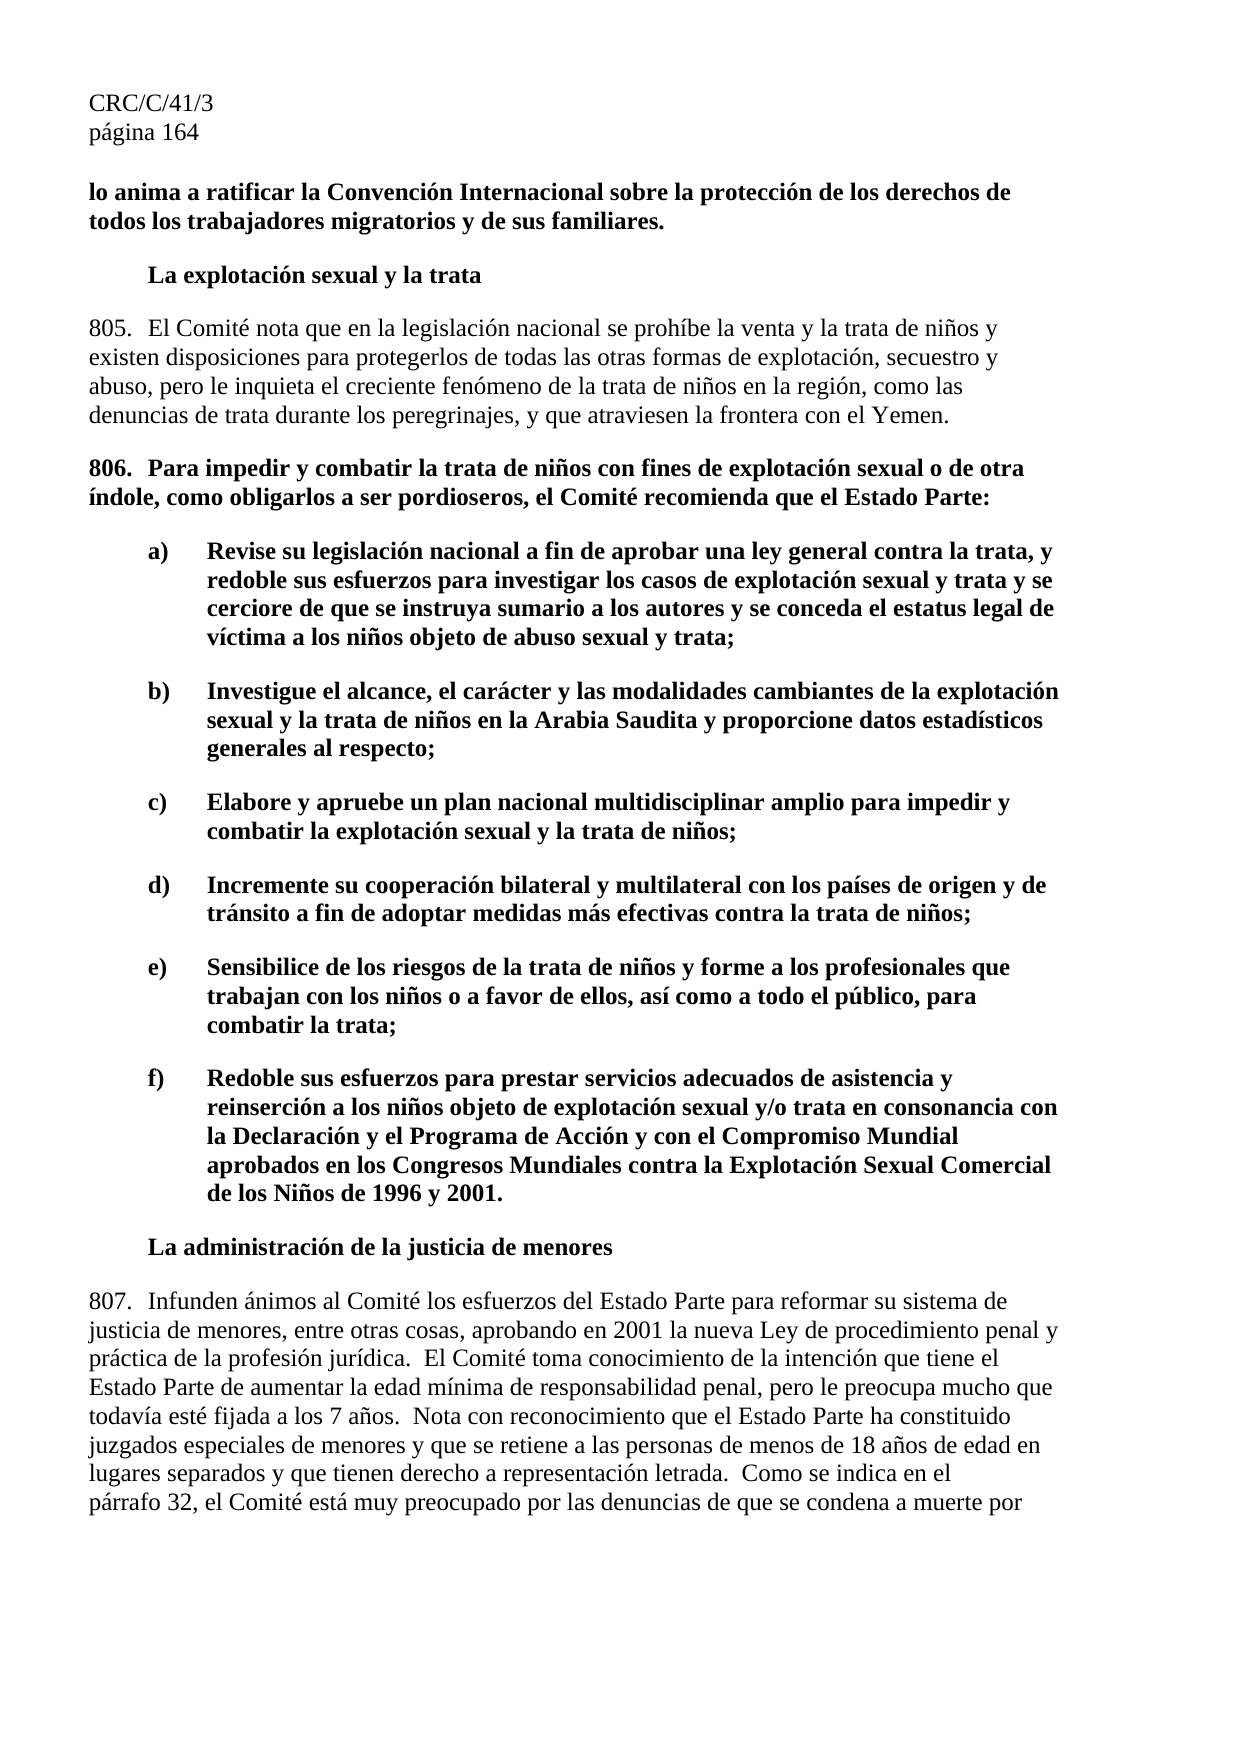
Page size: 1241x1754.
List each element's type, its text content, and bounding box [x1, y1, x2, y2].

text e) Sensibilice de los riesgos de la trata de niños y forme a los profesionales que trabajan con los niños o a favor de ellos, así como a todo el público, para combatir la trata; [148, 952, 1063, 1038]
text b) Investigue el alcance, el carácter y las modalidades cambiantes de la explotación sexual y la trata de niños en la Arabia Saudita y proporcione datos estadísticos generales al respecto; [148, 676, 1063, 762]
text a) Revise su legislación nacional a fin de aprobar una ley general contra la trata, y redoble sus esfuerzos para investigar los casos de explotación sexual y trata y se cerciore de que se instruya sumario a los autores y se conceda el estatus legal de víctima a los niños objeto de abuso sexual y trata; [148, 536, 1063, 651]
text 806. Para impedir y combatir la trata de niños con fines de explotación sexual o de otra índole, como obligarlos a ser pordioseros, el Comité recomienda que el Estado Parte: [88, 453, 1063, 511]
text d) Incremente su cooperación bilateral y multilateral con los países de origen y de tránsito a fin de adoptar medidas más efectivas contra la trata de niños; [148, 870, 1063, 927]
text La explotación sexual y la trata [88, 260, 1063, 288]
text La administración de la justicia de menores [88, 1232, 1063, 1261]
text c) Elabore y apruebe un plan nacional multidisciplinar amplio para impedir y combatir la explotación sexual y la trata de niños; [148, 787, 1063, 845]
text f) Redoble sus esfuerzos para prestar servicios adecuados de asistencia y reinserción a los niños objeto de explotación sexual y/o trata en consonancia con la Declaración y el Programa de Acción y con el Compromiso Mundial aprobados en los Congresos Mundiales contra la Explotación Sexual Comercial de los Niños de 1996 y 2001. [148, 1063, 1063, 1207]
text 805. El Comité nota que en la legislación nacional se prohíbe la venta y la trata de niños y existen disposiciones para protegerlos de todas las otras formas de explotación, secuestro y abuso, pero le inquieta el creciente fenómeno de la trata de niños en la región, como las denuncias de trata durante los peregrinajes, y que atraviesen la frontera con el Yemen. [88, 313, 1063, 428]
